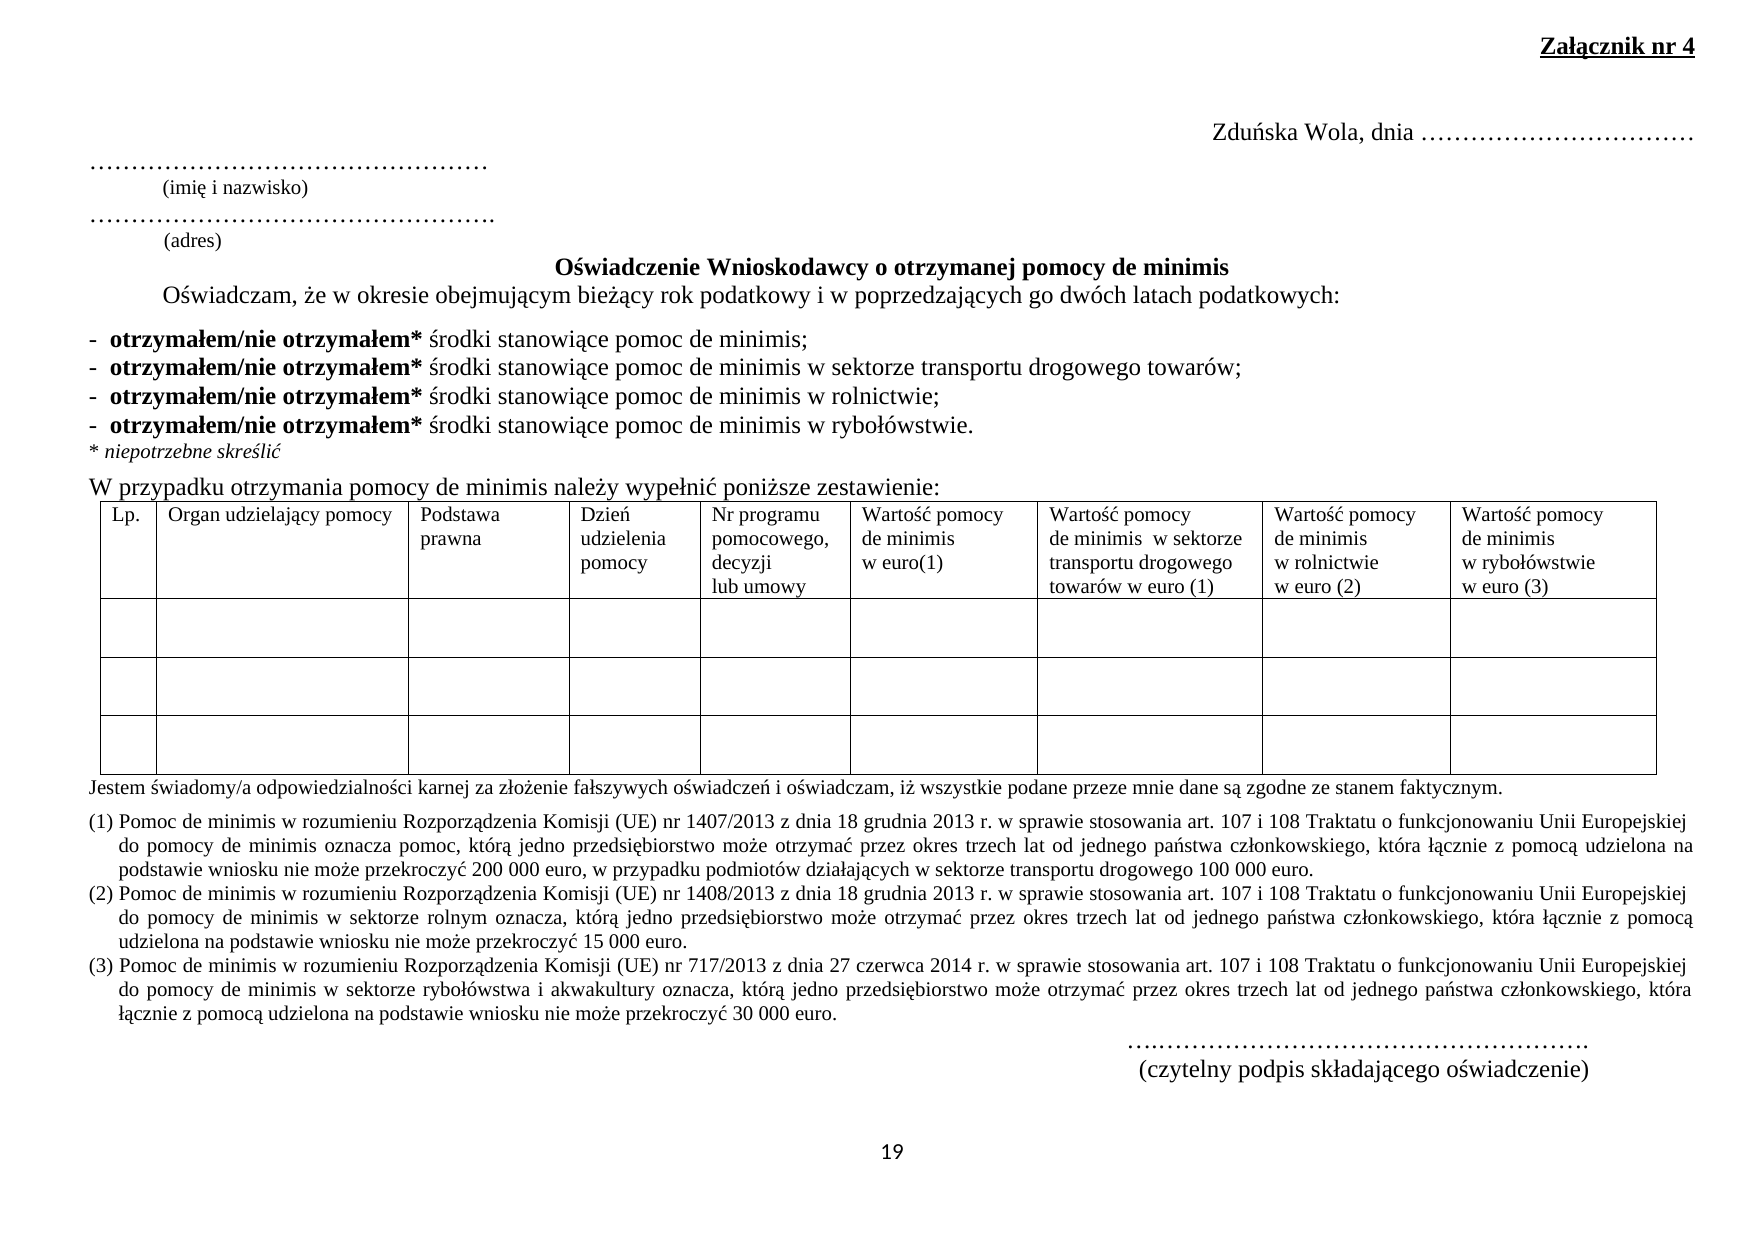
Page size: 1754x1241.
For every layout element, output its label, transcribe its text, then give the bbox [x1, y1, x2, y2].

text - otrzymałem/nie otrzymałem* środki stanowiące pomoc de minimis w rolnictwie; [89, 381, 1695, 410]
table_header Wartość pomocy de minimis w rybołówstwie w euro (3) [1451, 502, 1656, 598]
text Zduńska Wola, dnia …………………………… [531, 117, 1695, 146]
table_cell [570, 658, 700, 715]
table_cell [570, 716, 700, 774]
table_cell [1451, 599, 1656, 657]
table_cell [157, 658, 408, 715]
table_cell [851, 599, 1037, 657]
table_header Wartość pomocy de minimis w euro(1) [851, 502, 1037, 598]
table_header Podstawa prawna [409, 502, 569, 598]
table_cell [570, 599, 700, 657]
table_cell [157, 716, 408, 774]
table_cell [701, 599, 850, 657]
table_header Organ udzielający pomocy [157, 502, 408, 598]
text (2) Pomoc de minimis w rozumieniu Rozporządzenia Komisji (UE) nr 1408/2013 z dnia 18 grudnia 2013 r. w sprawie stosowania art. 107 i 108 Traktatu o funkcjonowaniu Unii Europejskiej do pomocy de minimis w sektorze rolnym oznacza, którą jedno przedsiębiorstwo może otrzymać przez okres trzech lat od jednego państwa członkowskiego, która łącznie z pomocą udzielona na podstawie wniosku nie może przekroczyć 15 000 euro. [89, 881, 1695, 953]
table_cell [409, 716, 569, 774]
text Oświadczam, że w okresie obejmującym bieżący rok podatkowy i w poprzedzających go dwóch latach podatkowych: [89, 281, 1695, 309]
text ….……………………………………………. [89, 1025, 1695, 1054]
table_cell [1451, 658, 1656, 715]
table_cell [701, 716, 850, 774]
table_cell [1263, 599, 1450, 657]
table_cell [101, 599, 156, 657]
table_cell [1263, 658, 1450, 715]
table_header Wartość pomocy de minimis w rolnictwie w euro (2) [1263, 502, 1450, 598]
table_cell [101, 716, 156, 774]
table_cell [701, 658, 850, 715]
table_cell [851, 658, 1037, 715]
table_cell [409, 658, 569, 715]
table_cell [1038, 599, 1262, 657]
table_cell [1038, 658, 1262, 715]
text …………………………………………. [89, 199, 1695, 228]
text - otrzymałem/nie otrzymałem* środki stanowiące pomoc de minimis; [89, 324, 1695, 352]
table_cell [1038, 716, 1262, 774]
text Załącznik nr 4 [531, 31, 1695, 60]
text Jestem świadomy/a odpowiedzialności karnej za złożenie fałszywych oświadczeń i oświadczam, iż wszystkie podane przeze mnie dane są zgodne ze stanem faktycznym. [89, 775, 1695, 799]
text - otrzymałem/nie otrzymałem* środki stanowiące pomoc de minimis w rybołówstwie. [89, 410, 1695, 439]
text (adres) [162, 228, 1695, 252]
table_header Wartość pomocy de minimis w sektorze transportu drogowego towarów w euro (1) [1038, 502, 1262, 598]
table_cell [1451, 716, 1656, 774]
text Oświadczenie Wnioskodawcy o otrzymanej pomocy de minimis [89, 252, 1695, 281]
text * niepotrzebne skreślić [89, 439, 1695, 463]
text ………………………………………… [89, 146, 1695, 175]
table_header Nr programu pomocowego, decyzji lub umowy [701, 502, 850, 598]
text (czytelny podpis składającego oświadczenie) [89, 1054, 1695, 1083]
table_header Dzień udzielenia pomocy [570, 502, 700, 598]
table_cell [157, 599, 408, 657]
text (imię i nazwisko) [162, 175, 1695, 199]
table_cell [851, 716, 1037, 774]
table_header Lp. [101, 502, 156, 598]
table_cell [409, 599, 569, 657]
text (1) Pomoc de minimis w rozumieniu Rozporządzenia Komisji (UE) nr 1407/2013 z dnia 18 grudnia 2013 r. w sprawie stosowania art. 107 i 108 Traktatu o funkcjonowaniu Unii Europejskiej do pomocy de minimis oznacza pomoc, którą jedno przedsiębiorstwo może otrzymać przez okres trzech lat od jednego państwa członkowskiego, która łącznie z pomocą udzielona na podstawie wniosku nie może przekroczyć 200 000 euro, w przypadku podmiotów działających w sektorze transportu drogowego 100 000 euro. [89, 809, 1695, 881]
text (3) Pomoc de minimis w rozumieniu Rozporządzenia Komisji (UE) nr 717/2013 z dnia 27 czerwca 2014 r. w sprawie stosowania art. 107 i 108 Traktatu o funkcjonowaniu Unii Europejskiej do pomocy de minimis w sektorze rybołówstwa i akwakultury oznacza, którą jedno przedsiębiorstwo może otrzymać przez okres trzech lat od jednego państwa członkowskiego, która łącznie z pomocą udzielona na podstawie wniosku nie może przekroczyć 30 000 euro. [89, 953, 1695, 1025]
table_cell [1263, 716, 1450, 774]
table_cell [101, 658, 156, 715]
text - otrzymałem/nie otrzymałem* środki stanowiące pomoc de minimis w sektorze transportu drogowego towarów; [89, 352, 1695, 381]
text W przypadku otrzymania pomocy de minimis należy wypełnić poniższe zestawienie: [89, 472, 1695, 501]
